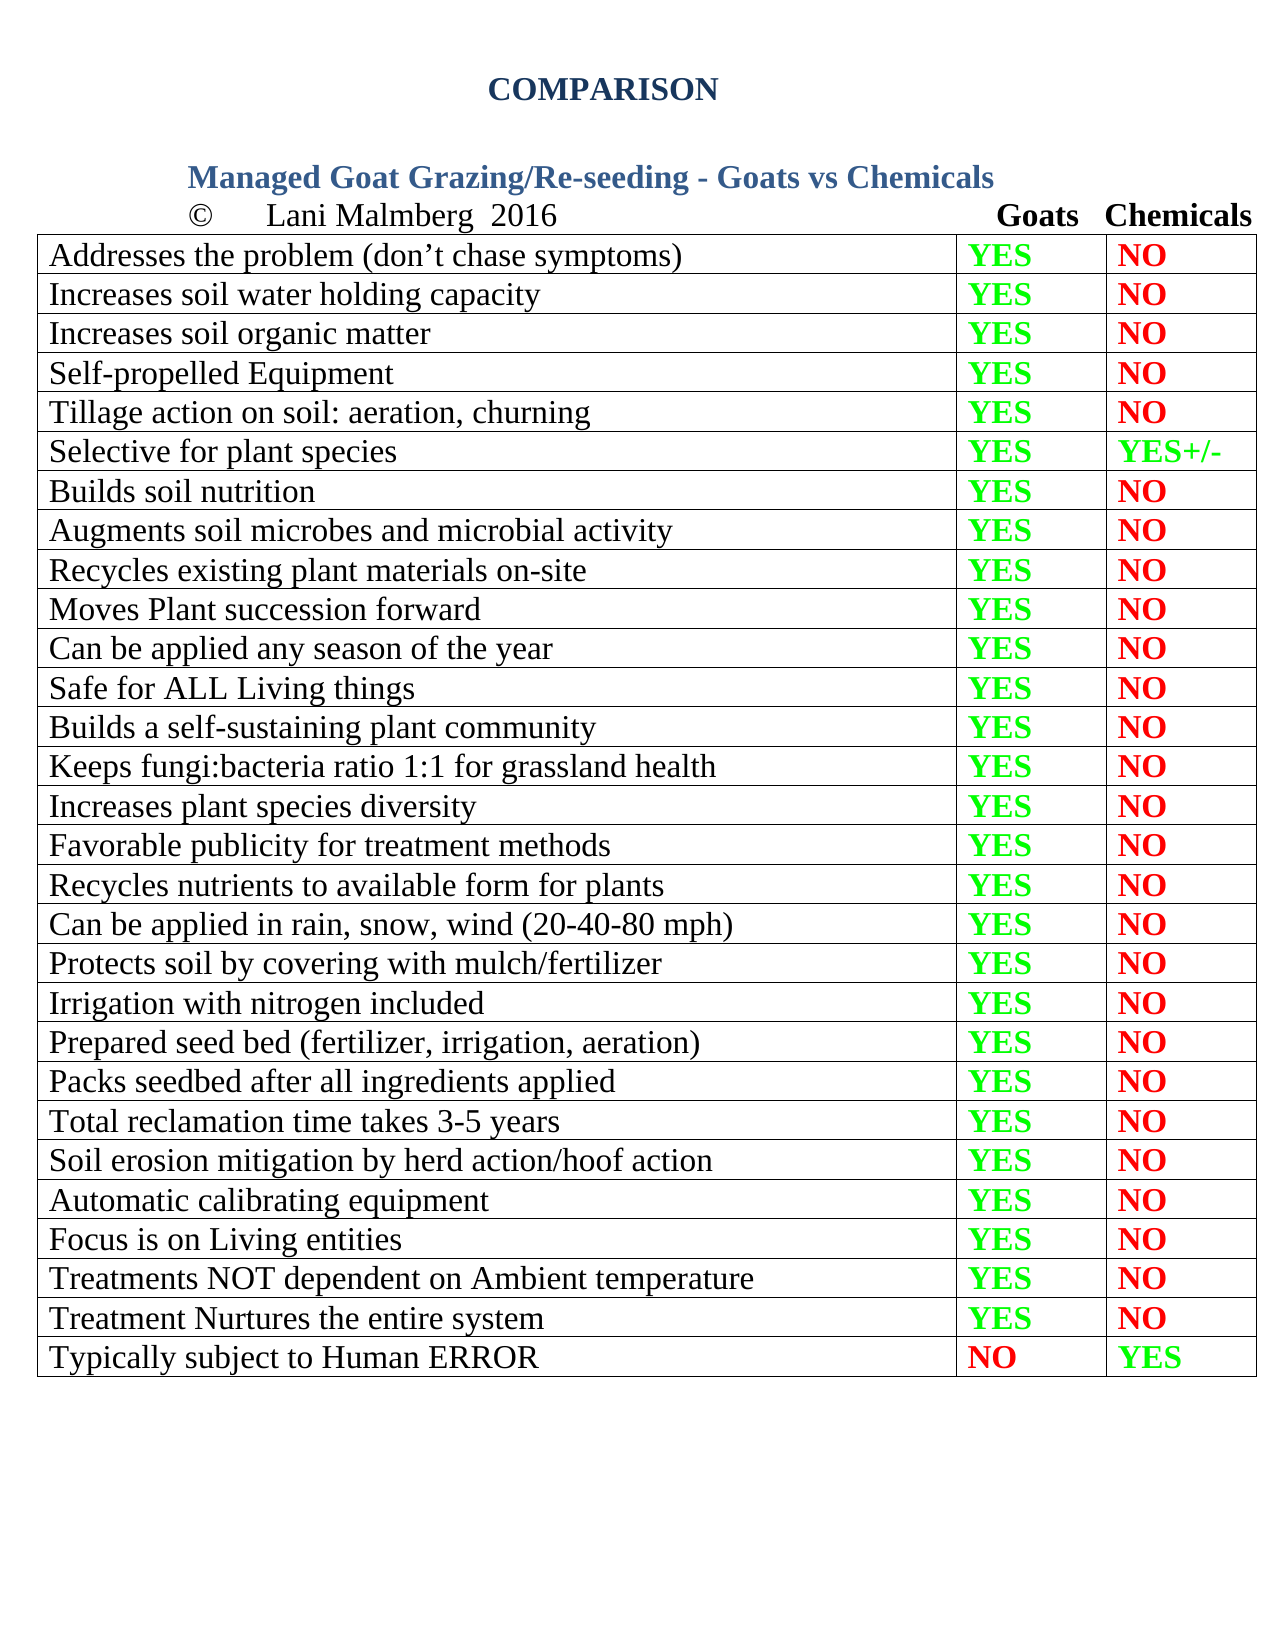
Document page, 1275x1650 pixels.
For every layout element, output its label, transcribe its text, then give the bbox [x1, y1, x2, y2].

table_cell YES [957, 1062, 1106, 1100]
table_cell Builds a self-sustaining plant community [38, 707, 956, 746]
table_cell NO [1107, 1219, 1256, 1257]
table_cell YES [1107, 1337, 1256, 1376]
table_cell NO [1107, 1140, 1256, 1179]
table_cell NO [957, 1337, 1106, 1376]
table_cell YES [957, 747, 1106, 785]
table_cell YES [957, 707, 1106, 746]
table_cell Irrigation with nitrogen included [38, 983, 956, 1021]
table_cell Moves Plant succession forward [38, 589, 956, 627]
table_cell NO [1107, 983, 1256, 1021]
table_cell NO [1107, 904, 1256, 942]
table_cell Tillage action on soil: aeration, churning [38, 392, 956, 431]
table_cell NO [1107, 510, 1256, 549]
table_cell YES [957, 1022, 1106, 1061]
table_cell YES [957, 1259, 1106, 1297]
table_header Addresses the problem (don’t chase symptoms) [38, 235, 956, 273]
table_cell NO [1107, 707, 1256, 746]
table_cell YES [957, 510, 1106, 549]
table_cell YES [957, 629, 1106, 667]
table_cell NO [1107, 550, 1256, 588]
table_cell YES [957, 1298, 1106, 1336]
table_cell NO [1107, 944, 1256, 982]
table_cell NO [1107, 471, 1256, 509]
table_cell NO [1107, 392, 1256, 431]
table_cell Augments soil microbes and microbial activity [38, 510, 956, 549]
table_cell Typically subject to Human ERROR [38, 1337, 956, 1376]
table_cell Focus is on Living entities [38, 1219, 956, 1257]
table_cell NO [1107, 1298, 1256, 1336]
table_cell NO [1107, 353, 1256, 391]
table_cell NO [1107, 629, 1256, 667]
text Lani Malmberg 2016 Goats Chemicals [187, 195, 1266, 234]
table_cell YES [957, 865, 1106, 903]
table_cell Treatments NOT dependent on Ambient temperature [38, 1259, 956, 1297]
table_cell NO [1107, 747, 1256, 785]
table_cell Safe for ALL Living things [38, 668, 956, 706]
table_cell Keeps fungi:bacteria ratio 1:1 for grassland health [38, 747, 956, 785]
table_cell Can be applied any season of the year [38, 629, 956, 667]
subtitle Managed Goat Grazing/Re-seeding - Goats vs Chemicals [187, 157, 1266, 195]
table_cell Increases soil water holding capacity [38, 274, 956, 312]
table_cell Builds soil nutrition [38, 471, 956, 509]
table_cell YES [957, 392, 1106, 431]
table_cell YES [957, 274, 1106, 312]
table_cell Recycles nutrients to available form for plants [38, 865, 956, 903]
table_cell NO [1107, 1022, 1256, 1061]
table_cell YES+/- [1107, 432, 1256, 470]
table_cell Total reclamation time takes 3-5 years [38, 1101, 956, 1139]
table_cell NO [1107, 1062, 1256, 1100]
table_header NO [1107, 235, 1256, 273]
table_cell Favorable publicity for treatment methods [38, 825, 956, 864]
table_cell Increases soil organic matter [38, 314, 956, 352]
table_cell NO [1107, 589, 1256, 627]
table_cell Prepared seed bed (fertilizer, irrigation, aeration) [38, 1022, 956, 1061]
table_cell YES [957, 983, 1106, 1021]
table_cell Protects soil by covering with mulch/fertilizer [38, 944, 956, 982]
table_cell Recycles existing plant materials on-site [38, 550, 956, 588]
table_cell YES [957, 1101, 1106, 1139]
table_cell YES [957, 668, 1106, 706]
table_cell NO [1107, 274, 1256, 312]
table_cell Self-propelled Equipment [38, 353, 956, 391]
table_cell NO [1107, 1101, 1256, 1139]
table_cell NO [1107, 1259, 1256, 1297]
table_cell YES [957, 1140, 1106, 1179]
table_cell YES [957, 550, 1106, 588]
table_cell Packs seedbed after all ingredients applied [38, 1062, 956, 1100]
table_cell NO [1107, 314, 1256, 352]
table_cell YES [957, 825, 1106, 864]
table_cell NO [1107, 786, 1256, 824]
table_cell YES [957, 1219, 1106, 1257]
table_cell NO [1107, 825, 1256, 864]
table_cell YES [957, 589, 1106, 627]
table_cell YES [957, 471, 1106, 509]
table_cell YES [957, 786, 1106, 824]
table_cell Automatic calibrating equipment [38, 1180, 956, 1218]
table_cell NO [1107, 865, 1256, 903]
table_cell YES [957, 904, 1106, 942]
table_cell Treatment Nurtures the entire system [38, 1298, 956, 1336]
table_cell YES [957, 432, 1106, 470]
table_cell NO [1107, 1180, 1256, 1218]
table_cell Selective for plant species [38, 432, 956, 470]
table_cell YES [957, 1180, 1106, 1218]
table_cell YES [957, 353, 1106, 391]
table_cell YES [957, 314, 1106, 352]
table_cell YES [957, 944, 1106, 982]
table_cell NO [1107, 668, 1256, 706]
table_cell Soil erosion mitigation by herd action/hoof action [38, 1140, 956, 1179]
table_header YES [957, 235, 1106, 273]
table_cell Can be applied in rain, snow, wind (20-40-80 mph) [38, 904, 956, 942]
table_cell Increases plant species diversity [38, 786, 956, 824]
subtitle COMPARISON [412, 69, 1266, 107]
